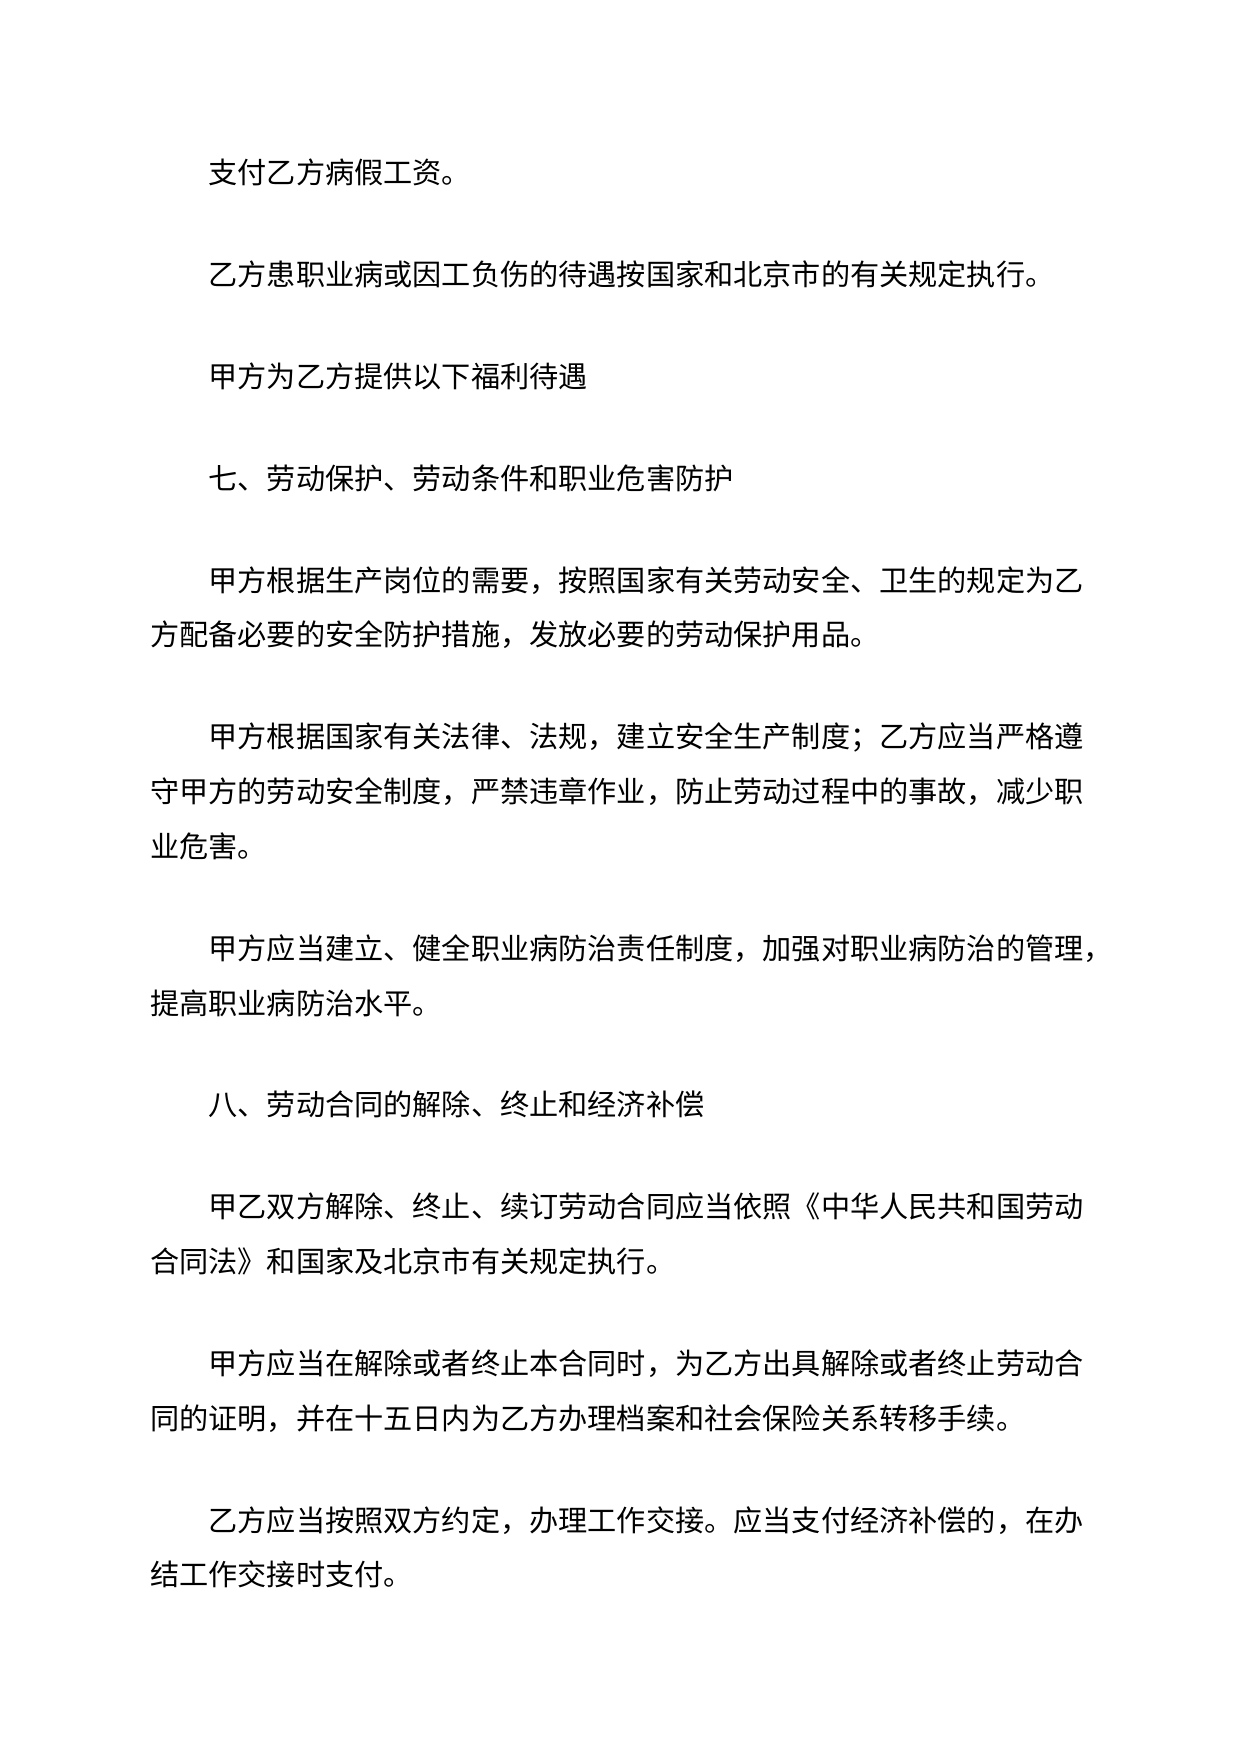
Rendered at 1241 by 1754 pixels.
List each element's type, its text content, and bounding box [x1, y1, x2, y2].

text 乙方应当按照双方约定，办理工作交接。应当支付经济补偿的，在办结工作交接时支付。 [150, 1497, 1090, 1594]
text 甲方根据生产岗位的需要，按照国家有关劳动安全、卫生的规定为乙方配备必要的安全防护措施，发放必要的劳动保护用品。 [150, 557, 1090, 654]
text 甲乙双方解除、终止、续订劳动合同应当依照《中华人民共和国劳动合同法》和国家及北京市有关规定执行。 [150, 1184, 1090, 1281]
text 甲方为乙方提供以下福利待遇 [150, 353, 1090, 396]
text 乙方患职业病或因工负伤的待遇按国家和北京市的有关规定执行。 [150, 252, 1090, 294]
text 甲方根据国家有关法律、法规，建立安全生产制度；乙方应当严格遵守甲方的劳动安全制度，严禁违章作业，防止劳动过程中的事故，减少职业危害。 [150, 714, 1090, 866]
text 甲方应当在解除或者终止本合同时，为乙方出具解除或者终止劳动合同的证明，并在十五日内为乙方办理档案和社会保险关系转移手续。 [150, 1340, 1090, 1438]
text 甲方应当建立、健全职业病防治责任制度，加强对职业病防治的管理，提高职业病防治水平。 [150, 925, 1090, 1022]
text 八、劳动合同的解除、终止和经济补偿 [150, 1082, 1090, 1124]
text 七、劳动保护、劳动条件和职业危害防护 [150, 455, 1090, 498]
text 支付乙方病假工资。 [150, 150, 1090, 192]
